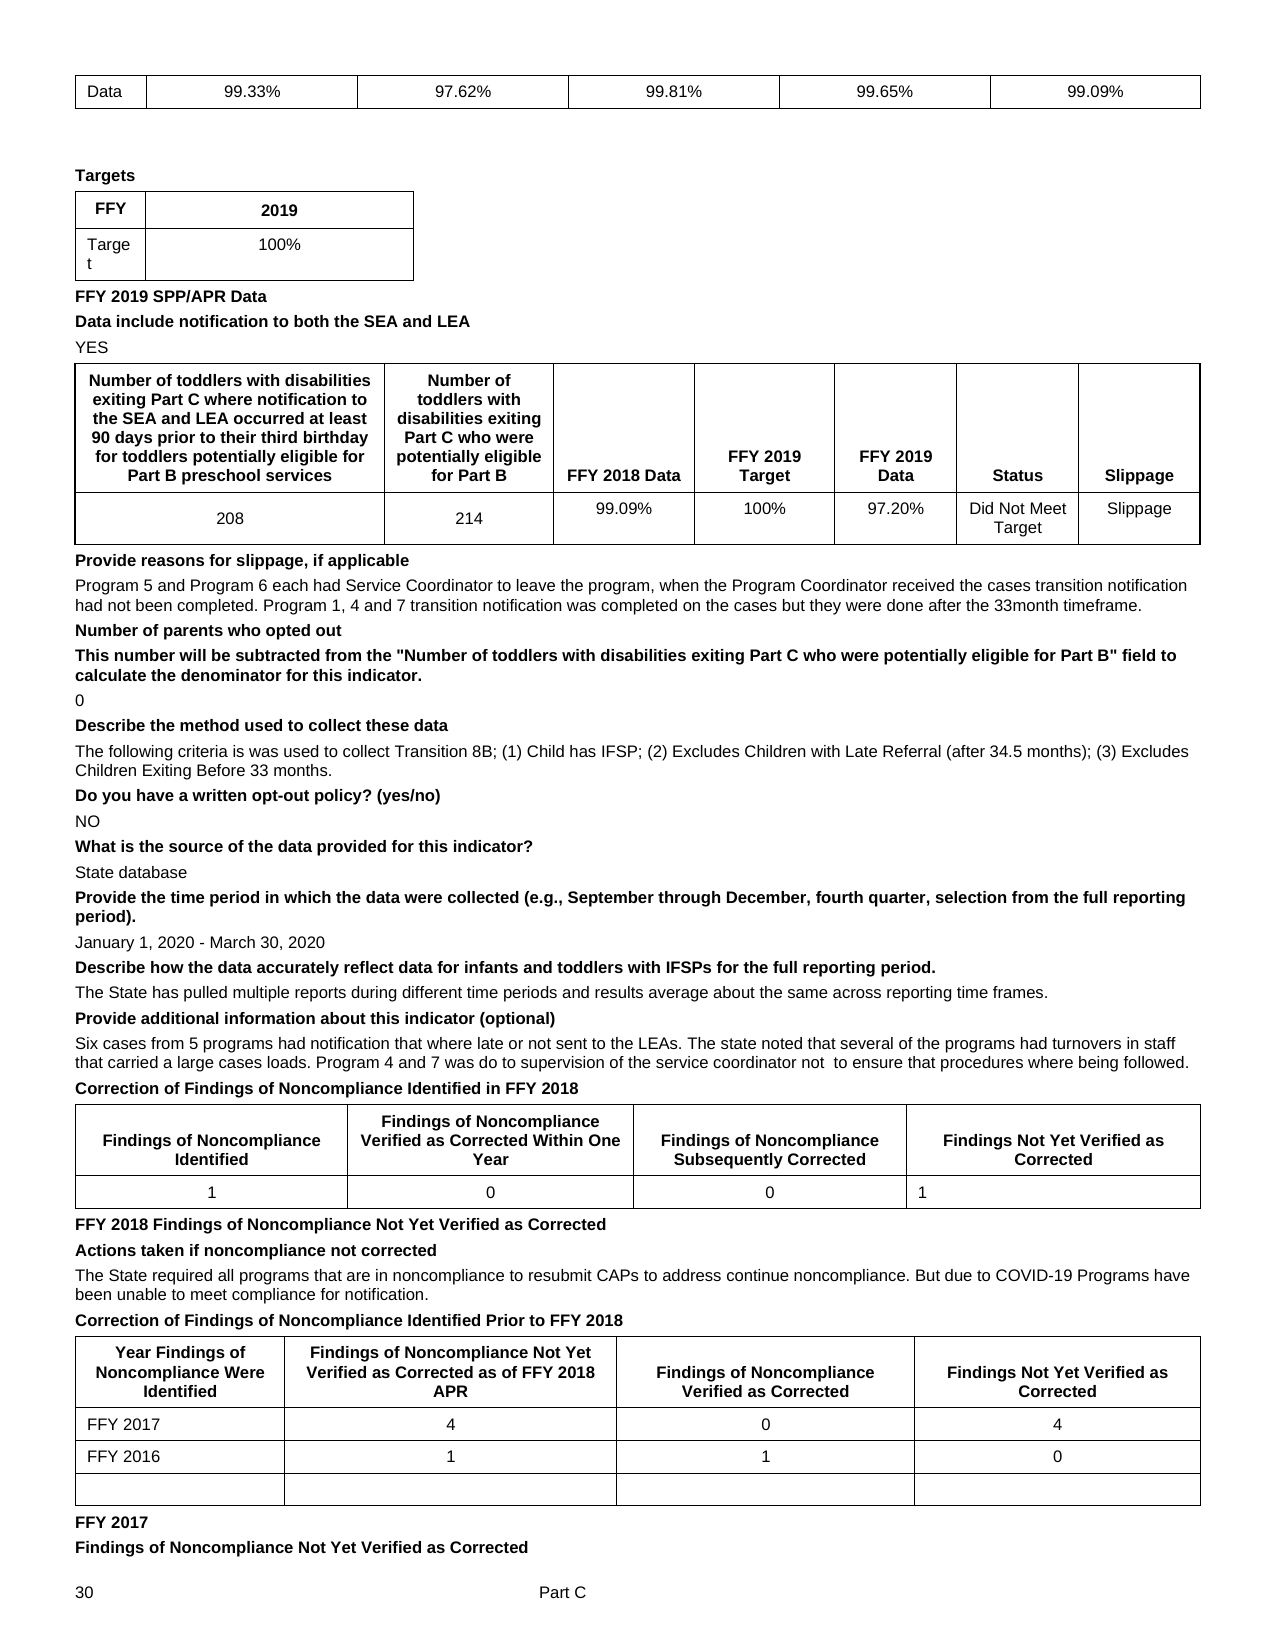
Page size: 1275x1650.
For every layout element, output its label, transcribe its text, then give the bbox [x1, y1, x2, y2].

text The following criteria is was used to collect Transition 8B; (1) Child has IFSP; (2) Excludes Children with Late Referral (after 34.5 months); (3) Excludes Children Exiting Before 33 months. [75, 742, 1200, 780]
table_cell FFY 2016 [76, 1441, 284, 1472]
table_header FFY 2018 Data [554, 364, 694, 492]
text Targets [75, 166, 1200, 185]
table_cell 0 [634, 1176, 906, 1208]
table_cell 97.20% [835, 493, 956, 543]
text FFY 2017 [75, 1512, 1200, 1532]
table_header FFY [76, 192, 145, 228]
text FFY 2019 SPP/APR Data [75, 287, 1200, 306]
text Data include notification to both the SEA and LEA [75, 312, 1200, 331]
table_cell 4 [915, 1408, 1200, 1440]
text Describe the method used to collect these data [75, 716, 1200, 735]
text Actions taken if noncompliance not corrected [75, 1241, 1200, 1260]
text Six cases from 5 programs had notification that where late or not sent to the LEAs. The state noted that several of the programs had turnovers in staff that carried a large cases loads. Program 4 and 7 was do to supervision of the service coordinator not to ensure that procedures where being followed. [75, 1034, 1200, 1072]
table_cell Did Not Meet Target [957, 493, 1078, 543]
table_cell 1 [285, 1441, 616, 1472]
text Provide the time period in which the data were collected (e.g., September through December, fourth quarter, selection from the full reporting period). [75, 888, 1200, 926]
table_cell 100% [146, 229, 413, 279]
text Findings of Noncompliance Not Yet Verified as Corrected [75, 1538, 1200, 1557]
table_cell 0 [348, 1176, 633, 1208]
table_header Findings of Noncompliance Not Yet Verified as Corrected as of FFY 2018 APR [285, 1337, 616, 1407]
table_cell [285, 1474, 616, 1505]
table_cell 99.09% [991, 76, 1200, 108]
table_cell 0 [915, 1441, 1200, 1472]
table_header Findings of Noncompliance Verified as Corrected [617, 1337, 914, 1407]
table_cell FFY 2017 [76, 1408, 284, 1440]
table_cell 100% [695, 493, 834, 543]
table_cell 0 [617, 1408, 914, 1440]
table_header FFY 2019 Data [835, 364, 956, 492]
table_cell 1 [907, 1176, 1200, 1208]
text This number will be subtracted from the "Number of toddlers with disabilities exiting Part C who were potentially eligible for Part B" field to calculate the denominator for this indicator. [75, 646, 1200, 684]
table_cell 1 [617, 1441, 914, 1472]
table_cell [76, 1474, 284, 1505]
table_cell Target [76, 229, 145, 279]
table_cell 4 [285, 1408, 616, 1440]
text Program 5 and Program 6 each had Service Coordinator to leave the program, when the Program Coordinator received the cases transition notification had not been completed. Program 1, 4 and 7 transition notification was completed on the cases but they were done after the 33month timeframe. [75, 576, 1200, 614]
text Do you have a written opt-out policy? (yes/no) [75, 786, 1200, 805]
text Describe how the data accurately reflect data for infants and toddlers with IFSPs for the full reporting period. [75, 958, 1200, 977]
text NO [75, 812, 1200, 831]
table_header 2019 [146, 192, 413, 228]
text YES [75, 338, 1200, 357]
table_cell 99.81% [569, 76, 779, 108]
text January 1, 2020 - March 30, 2020 [75, 932, 1200, 952]
table_cell 99.09% [554, 493, 694, 543]
table_header Findings of Noncompliance Identified [76, 1105, 347, 1175]
table_cell 97.62% [358, 76, 568, 108]
table_cell [915, 1474, 1200, 1505]
table_header Findings of Noncompliance Subsequently Corrected [634, 1105, 906, 1175]
text FFY 2018 Findings of Noncompliance Not Yet Verified as Corrected [75, 1215, 1200, 1234]
table_cell 1 [76, 1176, 347, 1208]
table_cell Slippage [1079, 493, 1199, 543]
table_header Findings of Noncompliance Verified as Corrected Within One Year [348, 1105, 633, 1175]
text The State has pulled multiple reports during different time periods and results average about the same across reporting time frames. [75, 983, 1200, 1002]
table_header Slippage [1079, 364, 1199, 492]
text Provide reasons for slippage, if applicable [75, 551, 1200, 570]
text The State required all programs that are in noncompliance to resubmit CAPs to address continue noncompliance. But due to COVID-19 Programs have been unable to meet compliance for notification. [75, 1266, 1200, 1304]
table_header Findings Not Yet Verified as Corrected [907, 1105, 1200, 1175]
text Number of parents who opted out [75, 621, 1200, 640]
table_header Number of toddlers with disabilities exiting Part C who were potentially eligible for Part B [385, 364, 553, 492]
table_cell 208 [76, 493, 384, 543]
table_cell Data [76, 76, 146, 108]
text Correction of Findings of Noncompliance Identified in FFY 2018 [75, 1079, 1200, 1098]
text State database [75, 862, 1200, 882]
text What is the source of the data provided for this indicator? [75, 837, 1200, 856]
table_header Year Findings of Noncompliance Were Identified [76, 1337, 284, 1407]
table_cell [617, 1474, 914, 1505]
table_cell 99.33% [147, 76, 357, 108]
table_cell 214 [385, 493, 553, 543]
text Correction of Findings of Noncompliance Identified Prior to FFY 2018 [75, 1311, 1200, 1330]
text Provide additional information about this indicator (optional) [75, 1009, 1200, 1028]
table_header Number of toddlers with disabilities exiting Part C where notification to the SEA and LEA occurred at least 90 days prior to their third birthday for toddlers potentially eligible for Part B preschool services [76, 364, 384, 492]
table_header Status [957, 364, 1078, 492]
table_cell 99.65% [780, 76, 990, 108]
text 0 [75, 691, 1200, 710]
table_header Findings Not Yet Verified as Corrected [915, 1337, 1200, 1407]
table_header FFY 2019 Target [695, 364, 834, 492]
